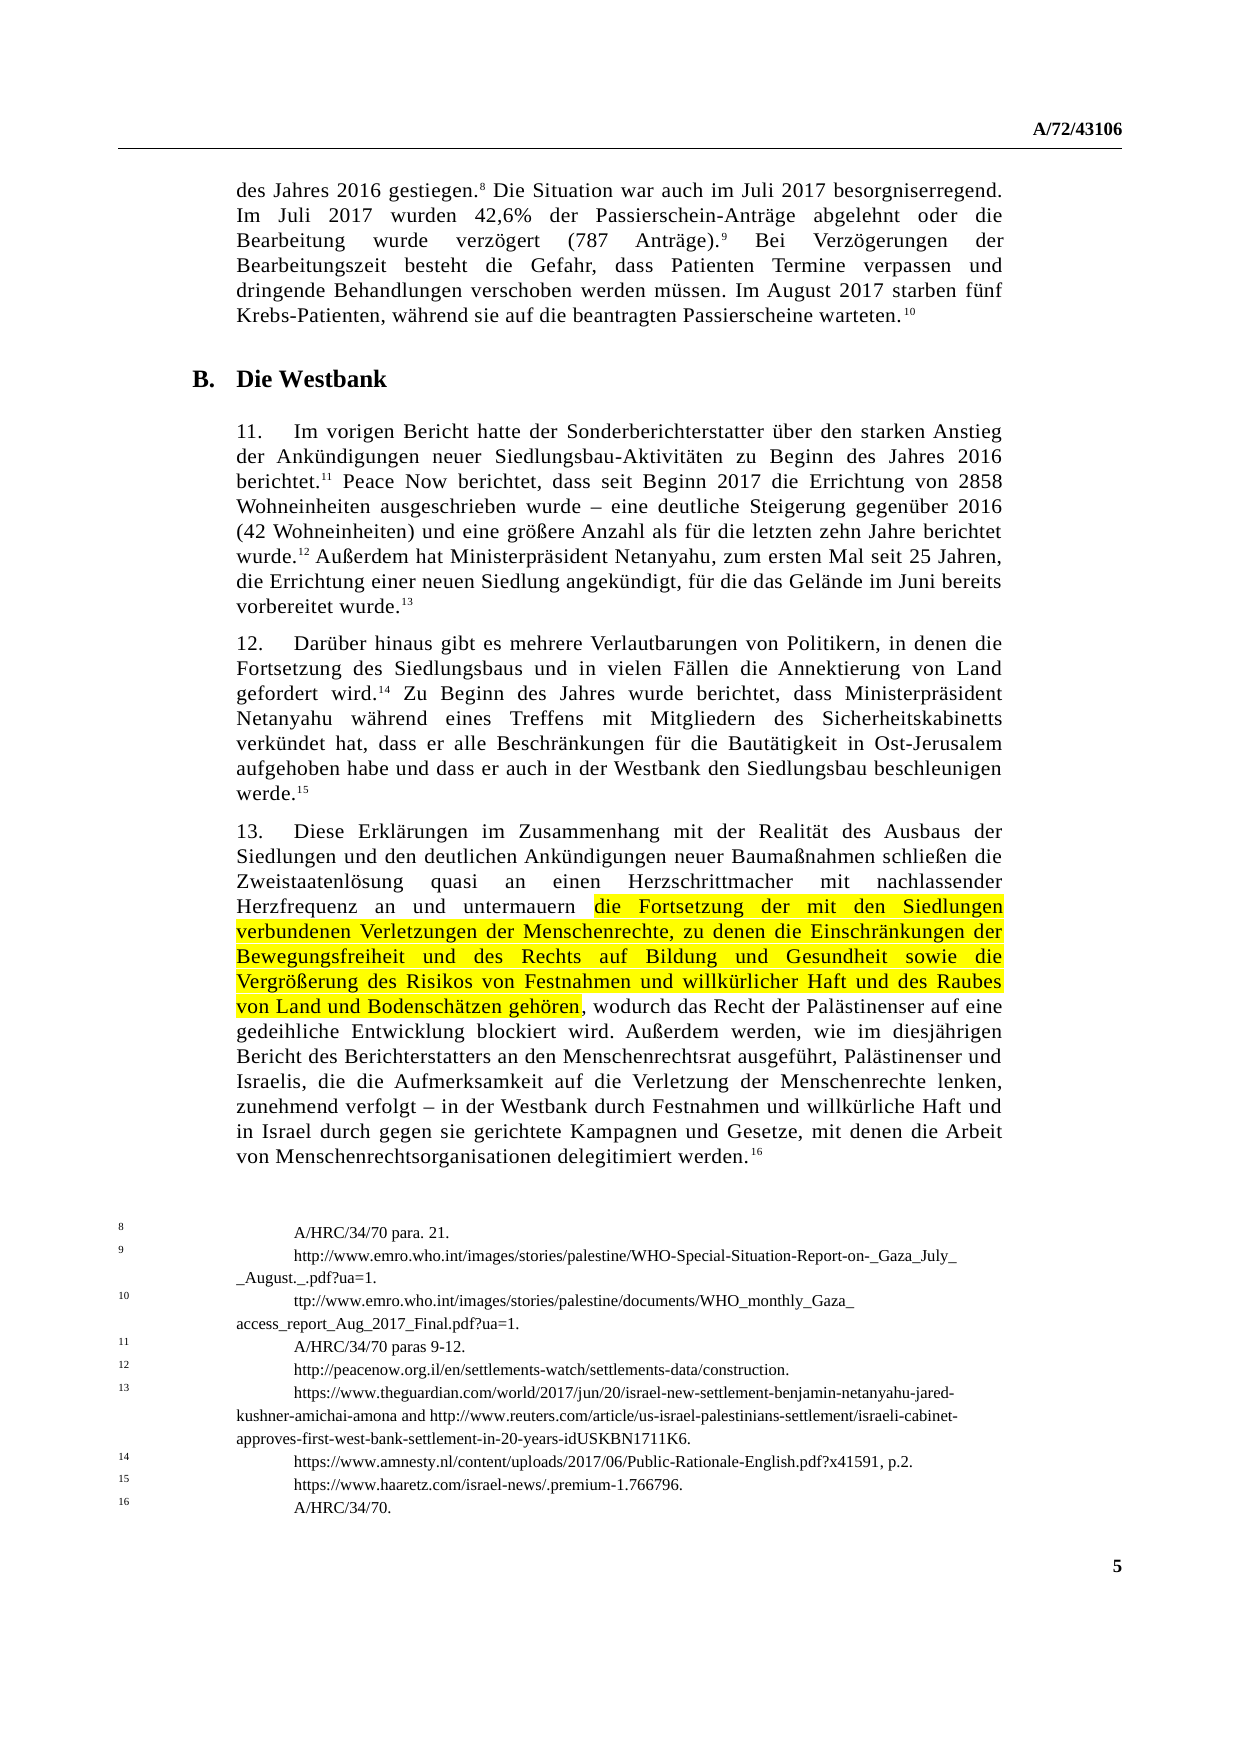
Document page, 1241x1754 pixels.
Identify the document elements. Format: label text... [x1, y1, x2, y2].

list Im vorigen Bericht hatte der Sonderberichterstatter über den starken Anstieg der Ankündigungen neuer Siedlungsbau-Aktivitäten zu Beginn des Jahres 2016 berichtet. Peace Now berichtet, dass seit Beginn 2017 die Errichtung von 2858 Wohneinheiten ausgeschrieben wurde – eine deutliche Steigerung gegenüber 2016 (42 Wohneinheiten) und eine größere Anzahl als für die letzten zehn Jahre berichtet wurde. Außerdem hat Ministerpräsident Netanyahu, zum ersten Mal seit 25 Jahren, die Errichtung einer neuen Siedlung angekündigt, für die das Gelände im Juni bereits vorbereitet wurde. [236, 418, 1004, 618]
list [236, 177, 1004, 327]
list Darüber hinaus gibt es mehrere Verlautbarungen von Politikern, in denen die Fortsetzung des Siedlungsbaus und in vielen Fällen die Annektierung von Land gefordert wird. Zu Beginn des Jahres wurde berichtet, dass Ministerpräsident Netanyahu während eines Treffens mit Mitgliedern des Sicherheitskabinetts verkündet hat, dass er alle Beschränkungen für die Bautätigkeit in Ost-Jerusalem aufgehoben habe und dass er auch in der Westbank den Siedlungsbau beschleunigen werde. [236, 630, 1004, 805]
list Die Westbank [192, 365, 1004, 393]
list Diese Erklärungen im Zusammenhang mit der Realität des Ausbaus der Siedlungen und den deutlichen Ankündigungen neuer Baumaßnahmen schließen die Zweistaatenlösung quasi an einen Herzschrittmacher mit nachlassender Herzfrequenz an und untermauern die Fortsetzung der mit den Siedlungen verbundenen Verletzungen der Menschenrechte, zu denen die Einschränkungen der Bewegungsfreiheit und des Rechts auf Bildung und Gesundheit sowie die Vergrößerung des Risikos von Festnahmen und willkürlicher Haft und des Raubes von Land und Bodenschätzen gehören, wodurch das Recht der Palästinenser auf eine gedeihliche Entwicklung blockiert wird. Außerdem werden, wie im diesjährigen Bericht des Berichterstatters an den Menschenrechtsrat ausgeführt, Palästinenser und Israelis, die die Aufmerksamkeit auf die Verletzung der Menschenrechte lenken, zunehmend verfolgt – in der Westbank durch Festnahmen und willkürliche Haft und in Israel durch gegen sie gerichtete Kampagnen und Gesetze, mit denen die Arbeit von Menschenrechtsorganisationen delegitimiert werden. [236, 818, 1004, 919]
list Diese Erklärungen im Zusammenhang mit der Realität des Ausbaus der Siedlungen und den deutlichen Ankündigungen neuer Baumaßnahmen schließen die Zweistaatenlösung quasi an einen Herzschrittmacher mit nachlassender Herzfrequenz an und untermauern die Fortsetzung der mit den Siedlungen verbundenen Verletzungen der Menschenrechte, zu denen die Einschränkungen der Bewegungsfreiheit und des Rechts auf Bildung und Gesundheit sowie die Vergrößerung des Risikos von Festnahmen und willkürlicher Haft und des Raubes von Land und Bodenschätzen gehören, wodurch das Recht der Palästinenser auf eine gedeihliche Entwicklung blockiert wird. Außerdem werden, wie im diesjährigen Bericht des Berichterstatters an den Menschenrechtsrat ausgeführt, Palästinenser und Israelis, die die Aufmerksamkeit auf die Verletzung der Menschenrechte lenken, zunehmend verfolgt – in der Westbank durch Festnahmen und willkürliche Haft und in Israel durch gegen sie gerichtete Kampagnen und Gesetze, mit denen die Arbeit von Menschenrechtsorganisationen delegitimiert werden. [236, 993, 1004, 1168]
